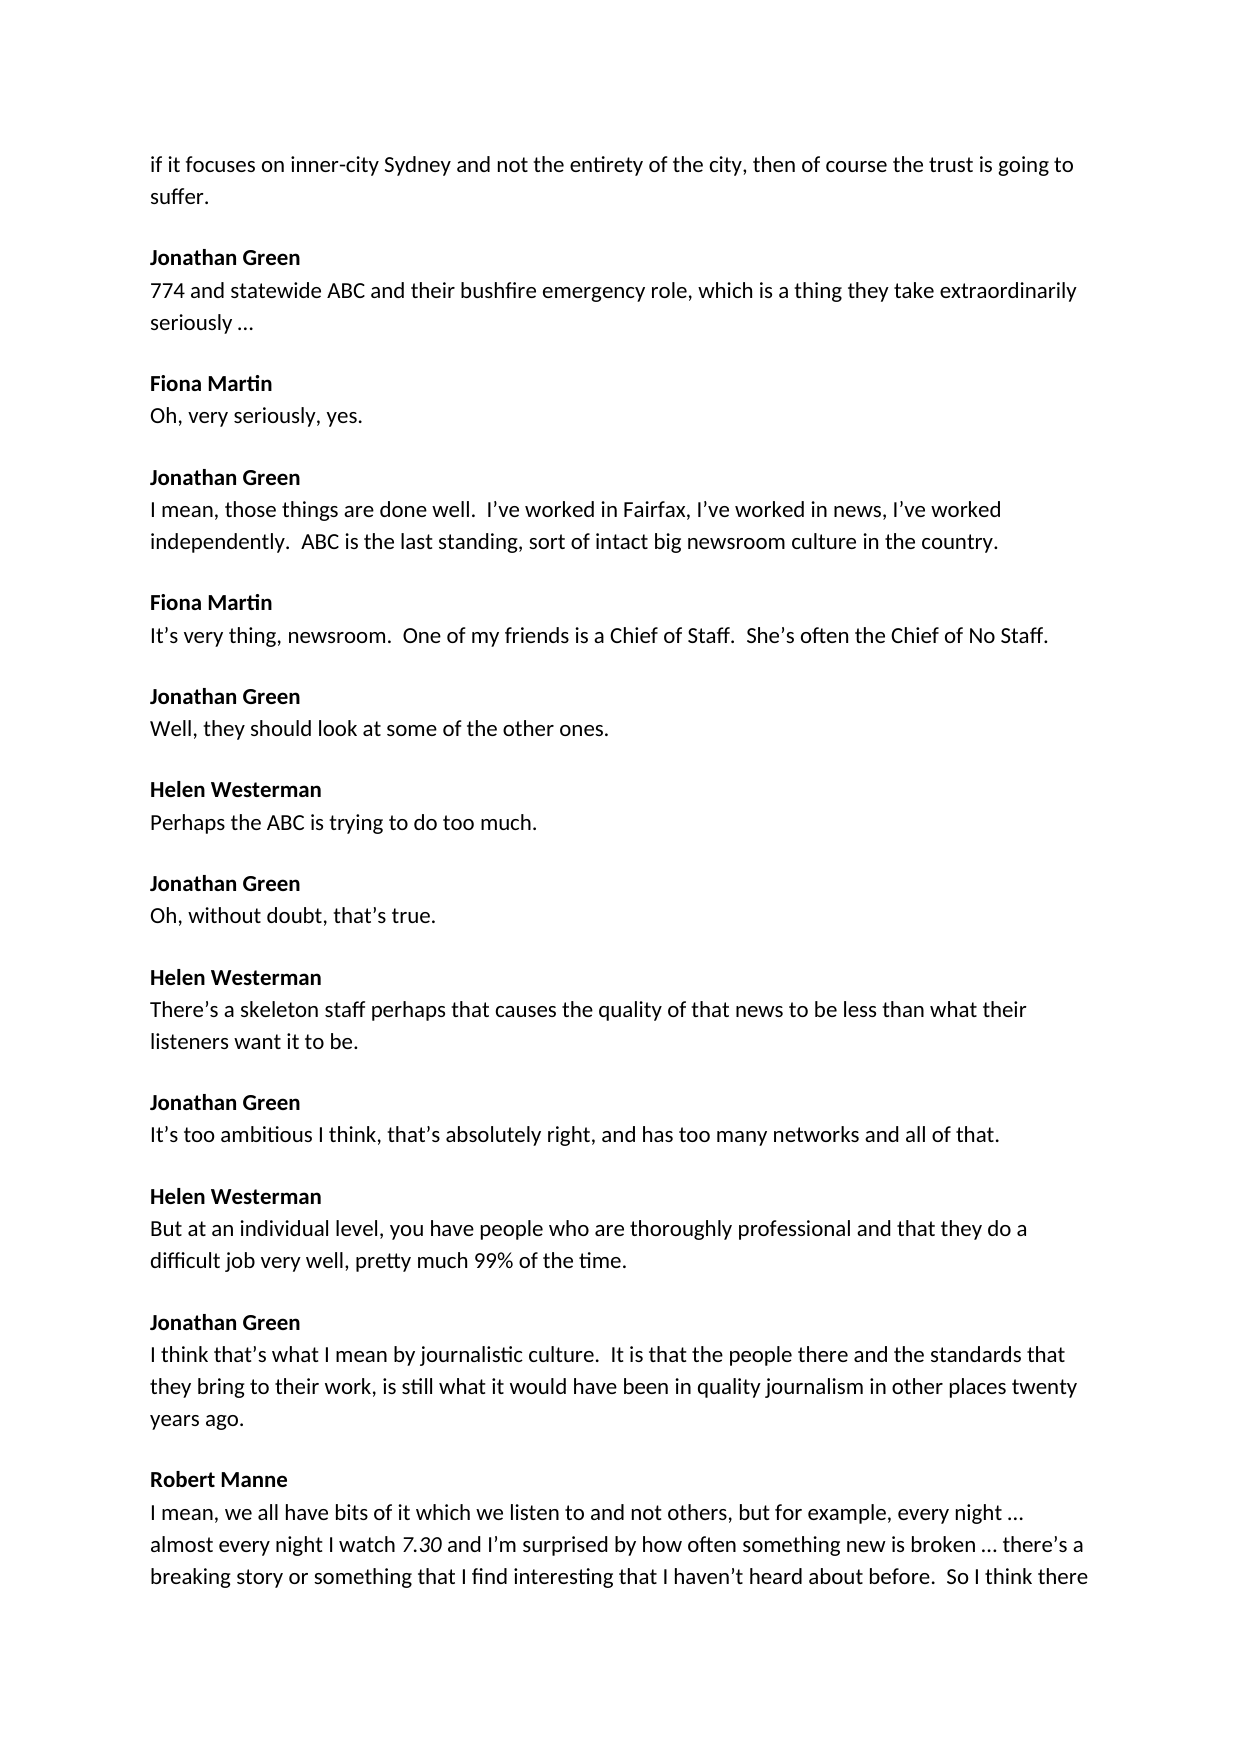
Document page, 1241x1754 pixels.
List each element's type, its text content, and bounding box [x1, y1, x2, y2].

text Oh, without doubt, that’s true. [150, 901, 1090, 929]
text Helen Westerman [150, 1182, 1090, 1210]
text There’s a skeleton staff perhaps that causes the quality of that news to be less than what their listeners want it to be. [150, 995, 1090, 1055]
text Fiona Martin [150, 369, 1090, 397]
text Jonathan Green [150, 682, 1090, 710]
text Jonathan Green [150, 869, 1090, 897]
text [150, 150, 1090, 210]
text Helen Westerman [150, 963, 1090, 991]
text Oh, very seriously, yes. [150, 401, 1090, 429]
text Fiona Martin [150, 588, 1090, 617]
text But at an individual level, you have people who are thoroughly professional and that they do a difficult job very well, pretty much 99% of the time. [150, 1214, 1090, 1274]
text Jonathan Green [150, 243, 1090, 272]
text It’s very thing, newsroom. One of my friends is a Chief of Staff. She’s often the Chief of No Staff. [150, 621, 1090, 649]
text Jonathan Green [150, 1088, 1090, 1116]
text Helen Westerman [150, 776, 1090, 804]
text 774 and statewide ABC and their bushfire emergency role, which is a thing they take extraordinarily seriously … [150, 276, 1090, 336]
text Well, they should look at some of the other ones. [150, 714, 1090, 742]
text I mean, those things are done well. I’ve worked in Fairfax, I’ve worked in news, I’ve worked independently. ABC is the last standing, sort of intact big newsroom culture in the country. [150, 495, 1090, 555]
text It’s too ambitious I think, that’s absolutely right, and has too many networks and all of that. [150, 1121, 1090, 1149]
text Perhaps the ABC is trying to do too much. [150, 808, 1090, 836]
text Robert Manne [150, 1466, 1090, 1494]
text I think that’s what I mean by journalistic culture. It is that the people there and the standards that they bring to their work, is still what it would have been in quality journalism in other places twenty years ago. [150, 1340, 1090, 1432]
text Jonathan Green [150, 463, 1090, 491]
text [150, 1498, 1090, 1590]
text Jonathan Green [150, 1308, 1090, 1336]
